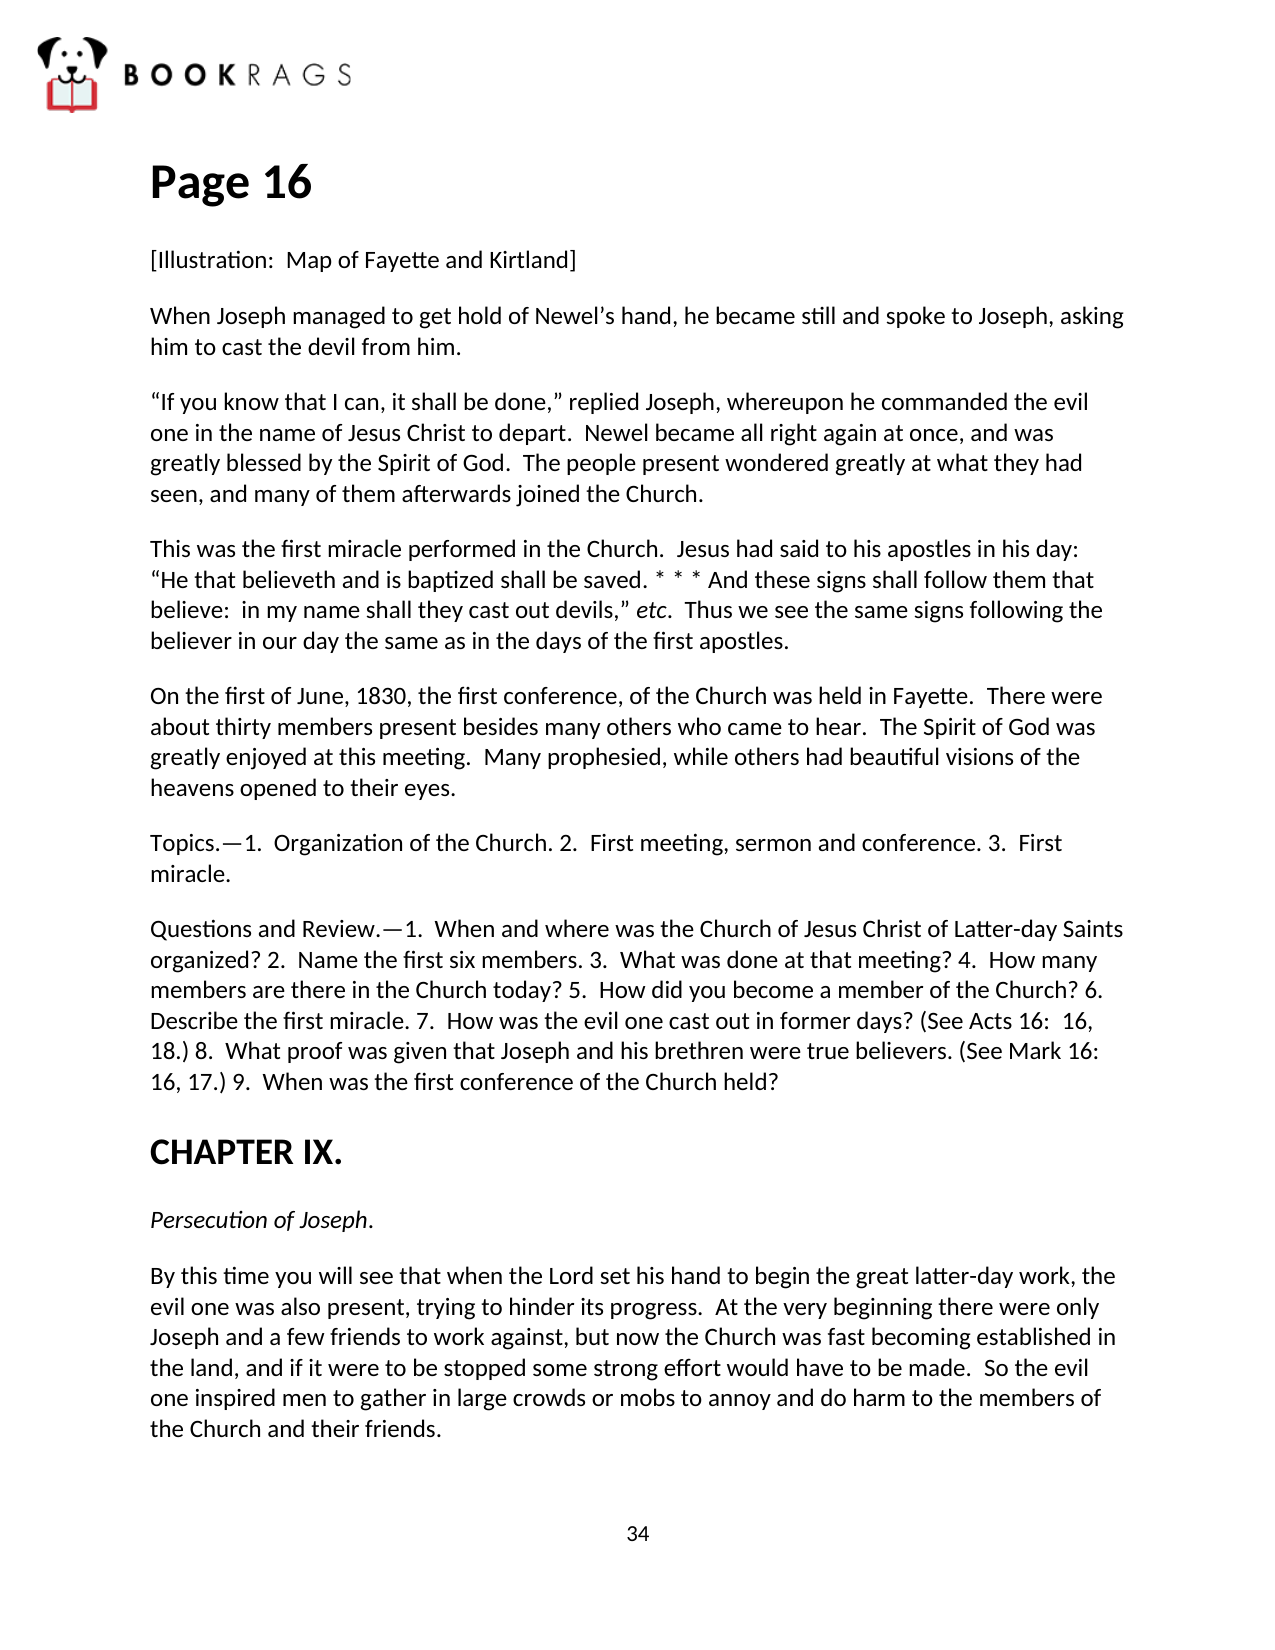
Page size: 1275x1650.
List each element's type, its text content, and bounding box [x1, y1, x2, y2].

text This was the first miracle performed in the Church. Jesus had said to his apostles in his day: “He that believeth and is baptized shall be saved. * * * And these signs shall follow them that believe: in my name shall they cast out devils,” etc. Thus we see the same signs following the believer in our day the same as in the days of the first apostles. [150, 533, 1125, 655]
text CHAPTER IX. [150, 1128, 1125, 1173]
text [Illustration: Map of Fayette and Kirtland] [150, 244, 1125, 275]
text On the first of June, 1830, the first conference, of the Church was held in Fayette. There were about thirty members present besides many others who came to hear. The Spirit of God was greatly enjoyed at this meeting. Many prophesied, while others had beautiful visions of the heavens opened to their eyes. [150, 680, 1125, 802]
text Page 16 [150, 150, 1125, 211]
picture [37, 37, 351, 113]
text By this time you will see that when the Lord set his hand to begin the great latter-day work, the evil one was also present, trying to hinder its progress. At the very beginning there were only Joseph and a few friends to work against, but now the Church was fast becoming established in the land, and if it were to be stopped some strong effort would have to be made. So the evil one inspired men to gather in large crowds or mobs to annoy and do harm to the members of the Church and their friends. [150, 1260, 1125, 1443]
text Topics.—­1. Organization of the Church. 2. First meeting, sermon and conference. 3. First miracle. [150, 827, 1125, 888]
text When Joseph managed to get hold of Newel’s hand, he became still and spoke to Joseph, asking him to cast the devil from him. [150, 300, 1125, 361]
text Questions and Review.—­1. When and where was the Church of Jesus Christ of Latter-day Saints organized? 2. Name the first six members. 3. What was done at that meeting? 4. How many members are there in the Church today? 5. How did you become a member of the Church? 6. Describe the first miracle. 7. How was the evil one cast out in former days? (See Acts 16: 16, 18.) 8. What proof was given that Joseph and his brethren were true believers. (See Mark 16: 16, 17.) 9. When was the first conference of the Church held? [150, 913, 1125, 1097]
text “If you know that I can, it shall be done,” replied Joseph, whereupon he commanded the evil one in the name of Jesus Christ to depart. Newel became all right again at once, and was greatly blessed by the Spirit of God. The people present wondered greatly at what they had seen, and many of them afterwards joined the Church. [150, 386, 1125, 508]
text Persecution of Joseph. [150, 1205, 1125, 1235]
